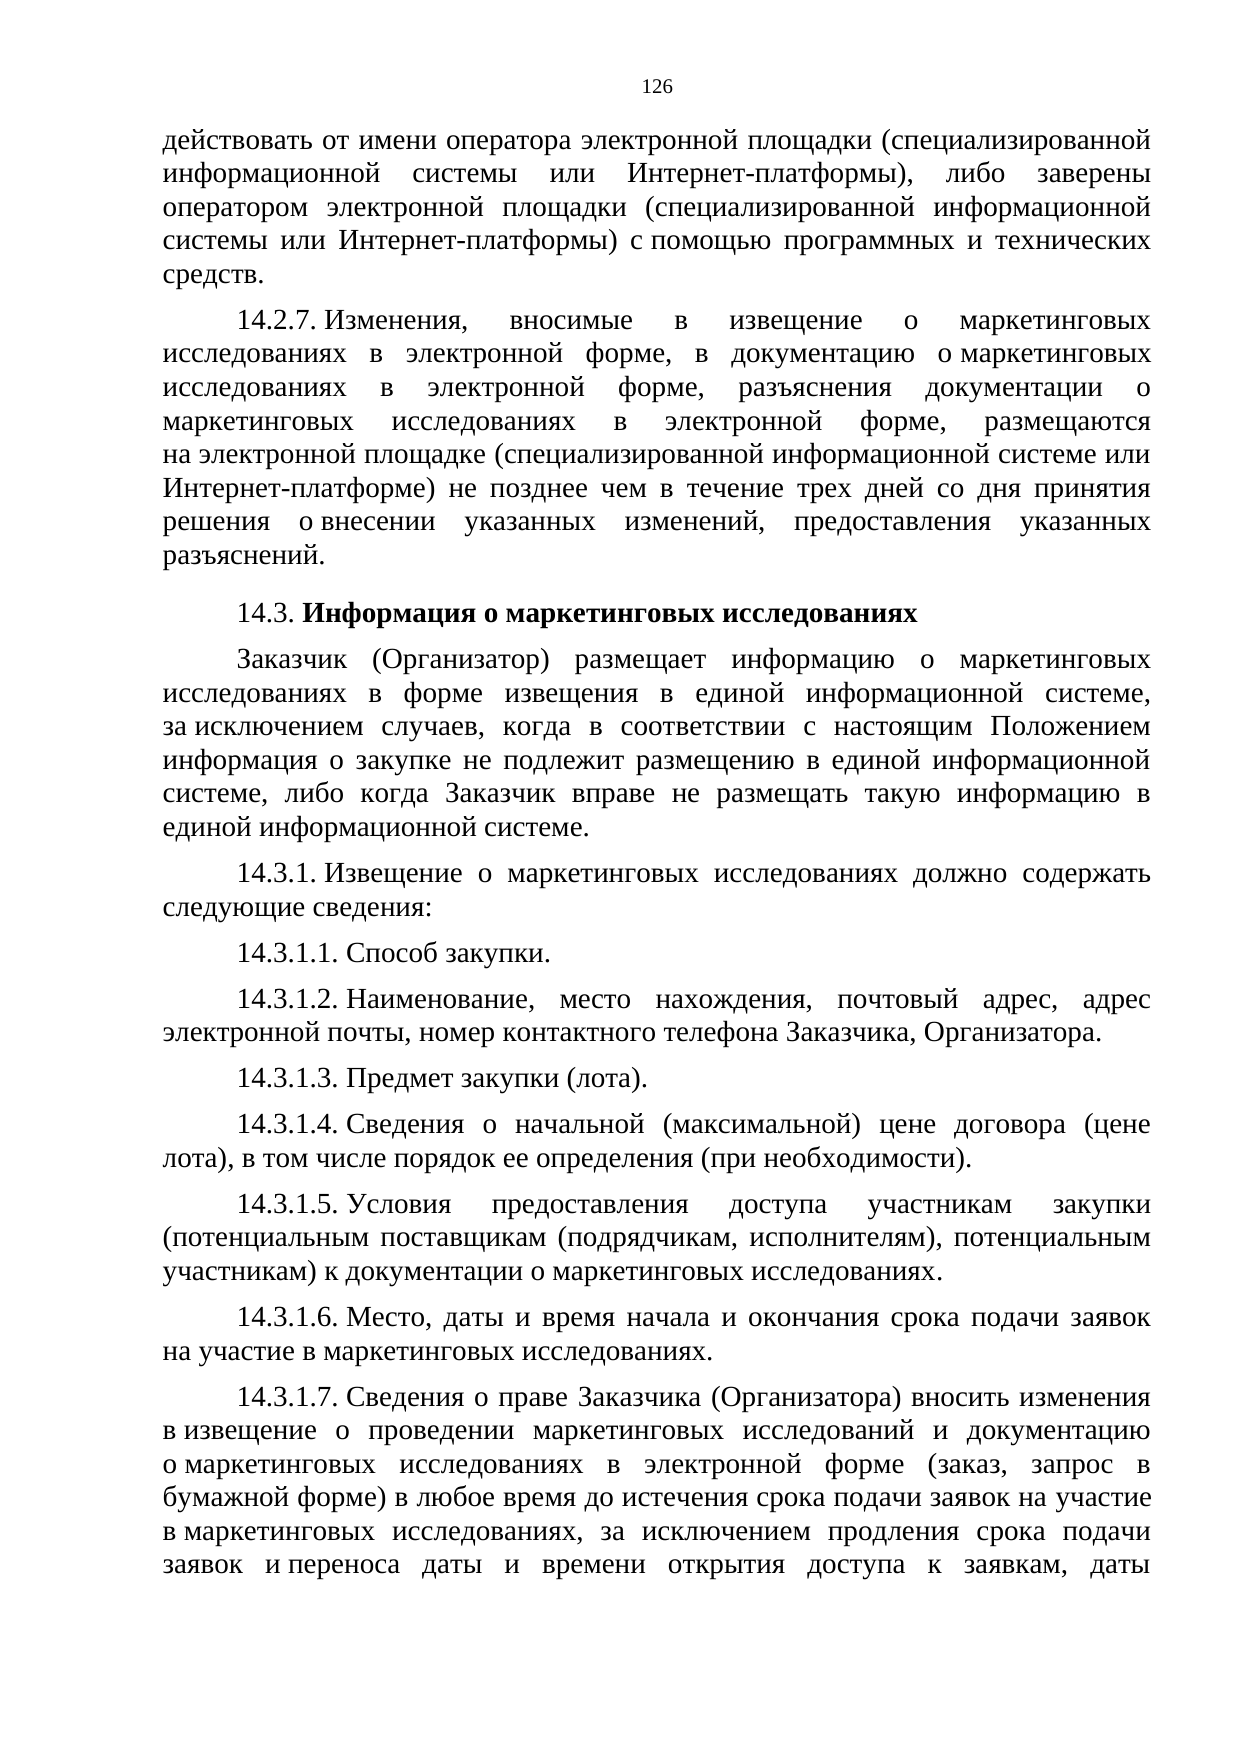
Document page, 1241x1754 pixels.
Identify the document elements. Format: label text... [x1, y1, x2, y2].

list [162, 122, 1152, 289]
list Предмет закупки (лота). [162, 1060, 1152, 1094]
list Изменения, вносимые в извещение о маркетинговых исследованиях в электронной форме, в документацию о маркетинговых исследованиях в электронной форме, разъяснения документации о маркетинговых исследованиях в электронной форме, размещаются на электронной площадке (специализированной информационной системе или Интернет-платформе) не позднее чем в течение трех дней со дня принятия решения о внесении указанных изменений, предоставления указанных разъяснений. [162, 302, 1152, 570]
list Наименование, место нахождения, почтовый адрес, адрес электронной почты, номер контактного телефона Заказчика, Организатора. [162, 981, 1152, 1048]
list Извещение о маркетинговых исследованиях должно содержать следующие сведения: [162, 855, 1152, 922]
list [162, 1379, 1152, 1580]
list Способ закупки. [162, 935, 1152, 968]
subtitle Информация о маркетинговых исследованиях [162, 595, 1152, 629]
list Условия предоставления доступа участникам закупки (потенциальным поставщикам (подрядчикам, исполнителям), потенциальным участникам) к документации о маркетинговых исследованиях. [162, 1186, 1152, 1287]
list Место, даты и время начала и окончания срока подачи заявок на участие в маркетинговых исследованиях. [162, 1299, 1152, 1366]
list Заказчик (Организатор) размещает информацию о маркетинговых исследованиях в форме извещения в единой информационной системе, за исключением случаев, когда в соответствии с настоящим Положением информация о закупке не подлежит размещению в единой информационной системе, либо когда Заказчик вправе не размещать такую информацию в единой информационной системе. [162, 641, 1152, 843]
list Сведения о начальной (максимальной) цене договора (цене лота), в том числе порядок ее определения (при необходимости). [162, 1106, 1152, 1173]
